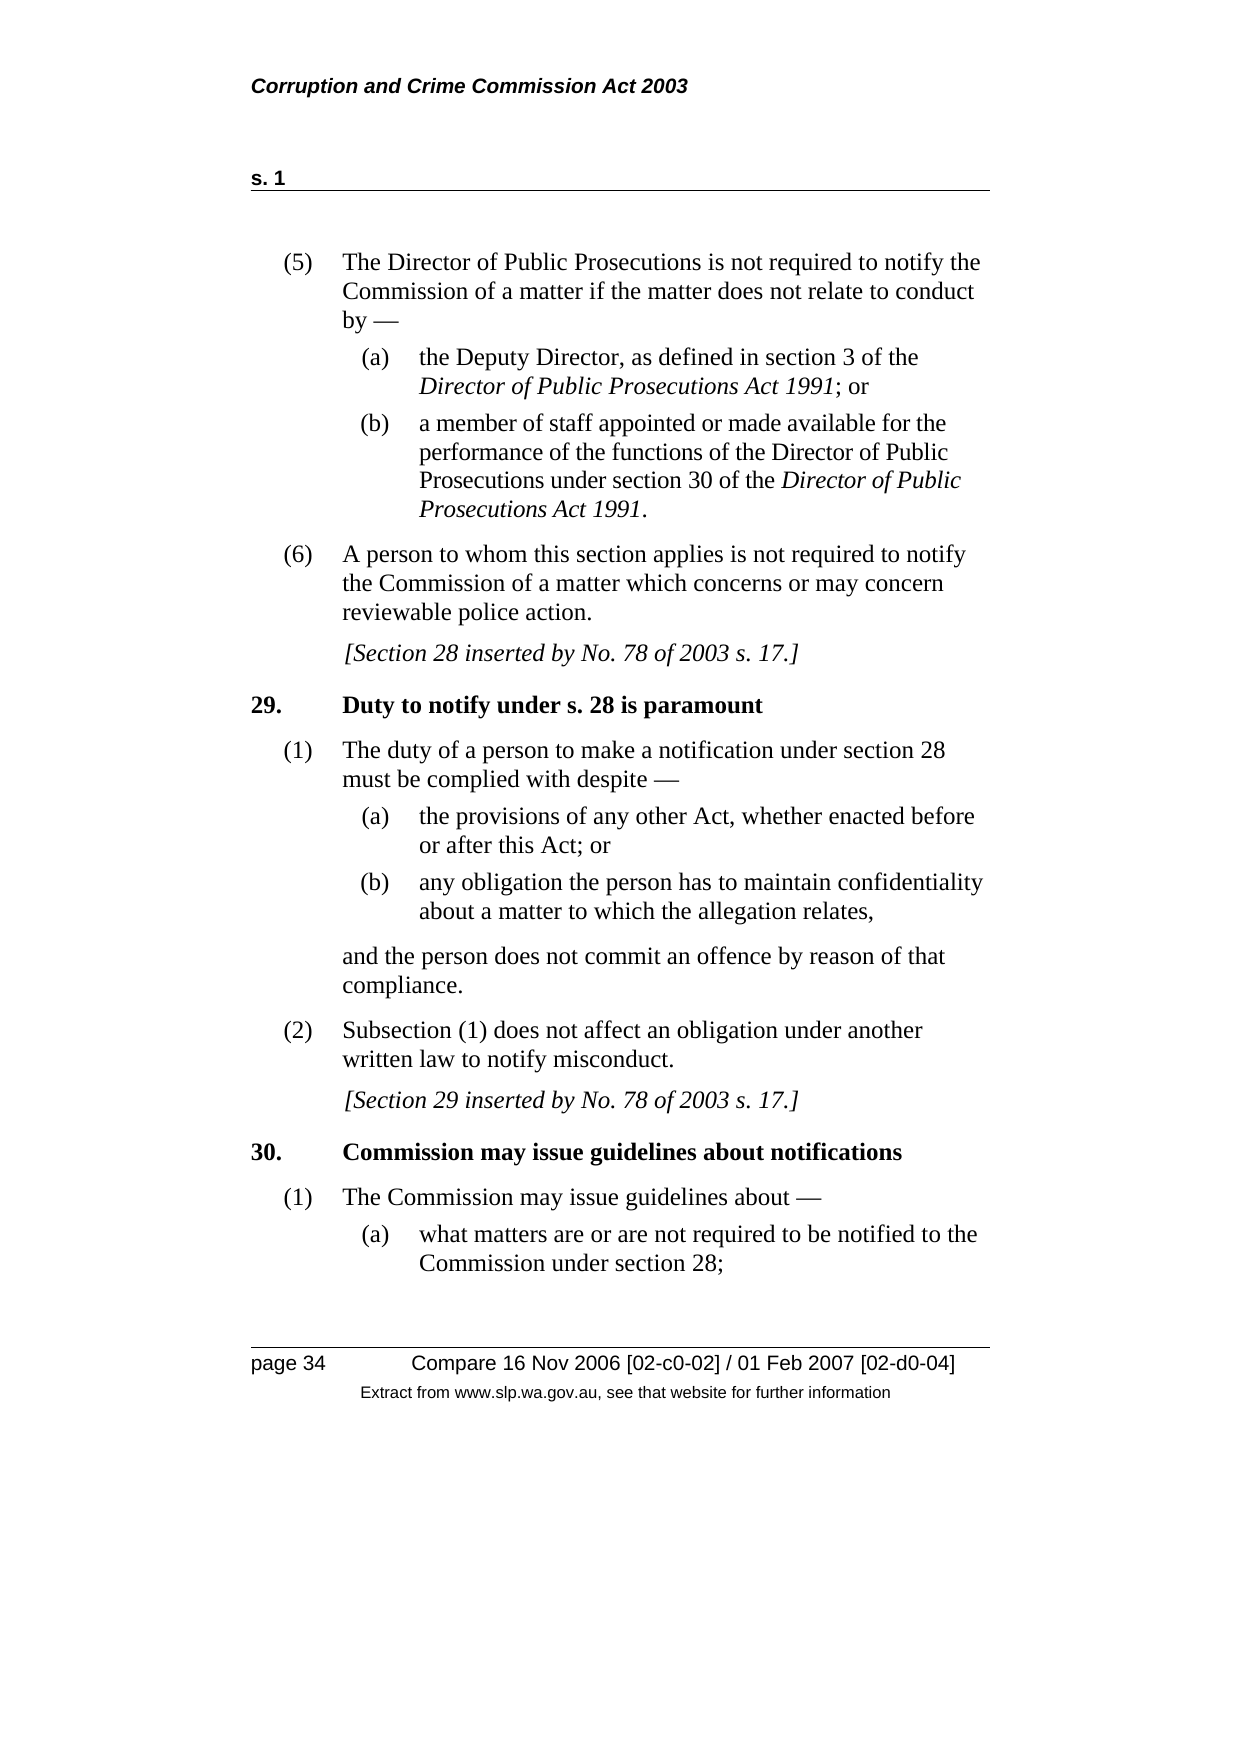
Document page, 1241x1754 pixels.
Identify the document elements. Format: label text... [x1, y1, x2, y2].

subtitle 29. Duty to notify under s. 28 is paramount [251, 690, 990, 719]
text and the person does not commit an offence by reason of that compliance. [251, 941, 990, 999]
text (b) any obligation the person has to maintain confidentiality about a matter to which the allegation relates, [251, 867, 990, 924]
text (6) A person to whom this section applies is not required to notify the Commission of a matter which concerns or may concern reviewable police action. [251, 539, 990, 626]
text (2) Subsection (1) does not affect an obligation under another written law to notify misconduct. [251, 1015, 990, 1073]
text (5) The Director of Public Prosecutions is not required to notify the Commission of a matter if the matter does not relate to conduct by — [251, 247, 990, 334]
text (a) what matters are or are not required to be notified to the Commission under section 28; [251, 1219, 990, 1277]
text (a) the Deputy Director, as defined in section 3 of the Director of Public Prosecutions Act 1991; or [251, 342, 990, 399]
subtitle 30. Commission may issue guidelines about notifications [251, 1137, 990, 1166]
text (1) The duty of a person to make a notification under section 28 must be complied with despite — [251, 735, 990, 793]
text (1) The Commission may issue guidelines about — [251, 1182, 990, 1211]
text [Section 28 inserted by No. 78 of 2003 s. 17.] [251, 638, 990, 667]
text (a) the provisions of any other Act, whether enacted before or after this Act; or [251, 801, 990, 859]
text (b) a member of staff appointed or made available for the performance of the functions of the Director of Public Prosecutions under section 30 of the Director of Public Prosecutions Act 1991. [251, 408, 990, 523]
text [Section 29 inserted by No. 78 of 2003 s. 17.] [251, 1085, 990, 1114]
